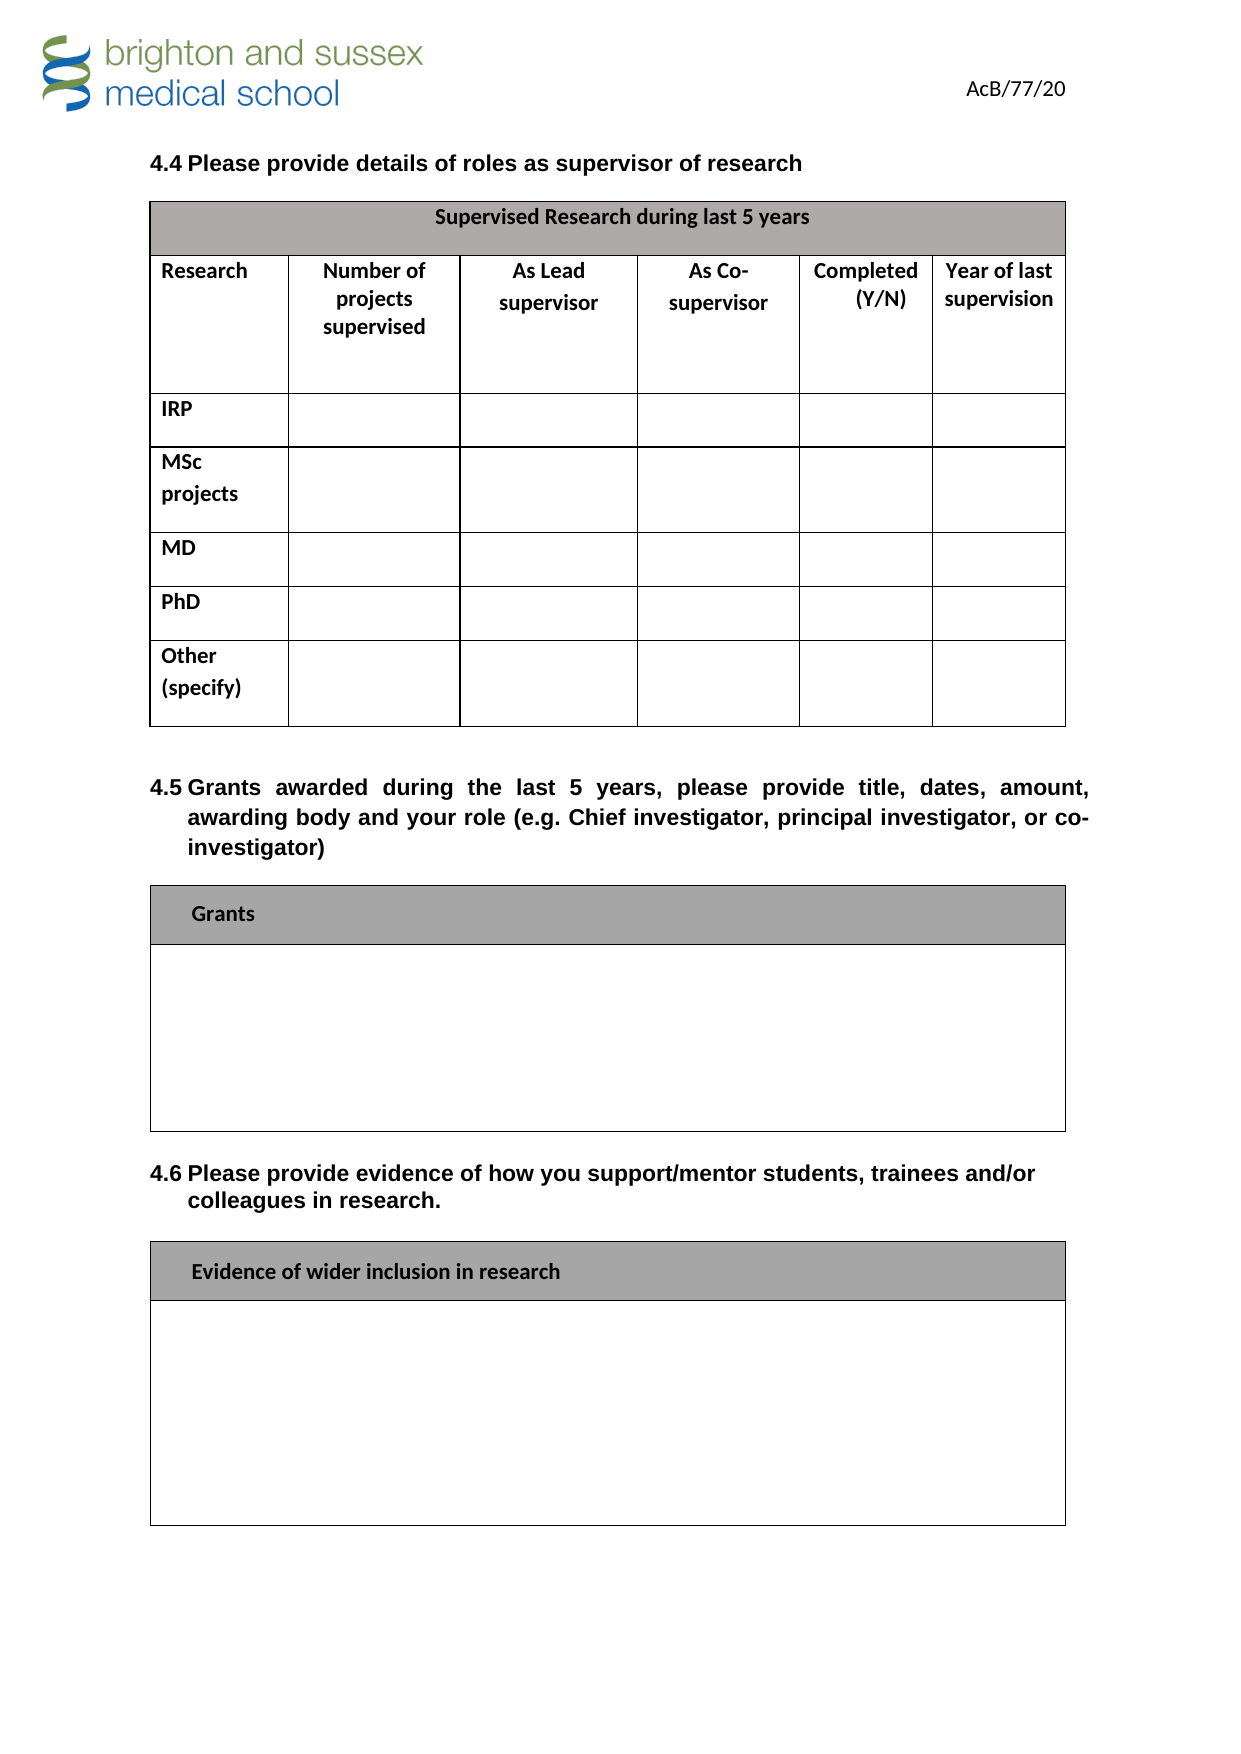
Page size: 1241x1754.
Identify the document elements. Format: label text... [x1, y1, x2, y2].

table_cell [800, 448, 932, 532]
picture [29, 28, 436, 118]
table_cell Other (specify) [151, 641, 288, 726]
table_cell [461, 448, 637, 532]
table_cell [289, 641, 459, 726]
table_cell [800, 641, 932, 726]
table_cell [638, 641, 799, 726]
table_cell [800, 533, 932, 586]
table_cell As Co-supervisor [638, 256, 799, 393]
table_cell [638, 587, 799, 640]
table_cell [933, 448, 1065, 532]
table_cell [461, 394, 637, 446]
table_cell Year of last supervision [933, 256, 1065, 393]
table_cell [151, 945, 1065, 1131]
table_cell [638, 533, 799, 586]
table_cell Completed (Y/N) [800, 256, 932, 393]
table_cell [933, 587, 1065, 640]
table_cell Research [151, 256, 288, 393]
list Please provide details of roles as supervisor of research [150, 150, 1090, 176]
table_cell [933, 641, 1065, 726]
table_cell MD [151, 533, 288, 586]
table_cell [289, 394, 459, 446]
table_cell IRP [151, 394, 288, 446]
table_cell [289, 533, 459, 586]
table_cell [638, 394, 799, 446]
table_cell [800, 587, 932, 640]
table_cell MSc projects [151, 448, 288, 532]
table_cell As Lead supervisor [461, 256, 637, 393]
table_cell [289, 448, 459, 532]
table_cell [933, 533, 1065, 586]
table_cell [933, 394, 1065, 446]
table_header Grants [151, 886, 1065, 944]
table_cell [800, 394, 932, 446]
list Please provide evidence of how you support/mentor students, trainees and/or colleagues in research. [150, 1160, 1090, 1213]
table_cell [289, 587, 459, 640]
table_cell [151, 1301, 1065, 1525]
table_header Evidence of wider inclusion in research [151, 1242, 1065, 1300]
table_header Supervised Research during last 5 years [151, 202, 1065, 255]
table_cell [461, 641, 637, 726]
table_cell PhD [151, 587, 288, 640]
table_cell [461, 533, 637, 586]
list Grants awarded during the last 5 years, please provide title, dates, amount, awarding body and your role (e.g. Chief investigator, principal investigator, or co-investigator) [150, 774, 1090, 860]
table_cell [461, 587, 637, 640]
table_cell Number of projects supervised [289, 256, 459, 393]
table_cell [638, 448, 799, 532]
